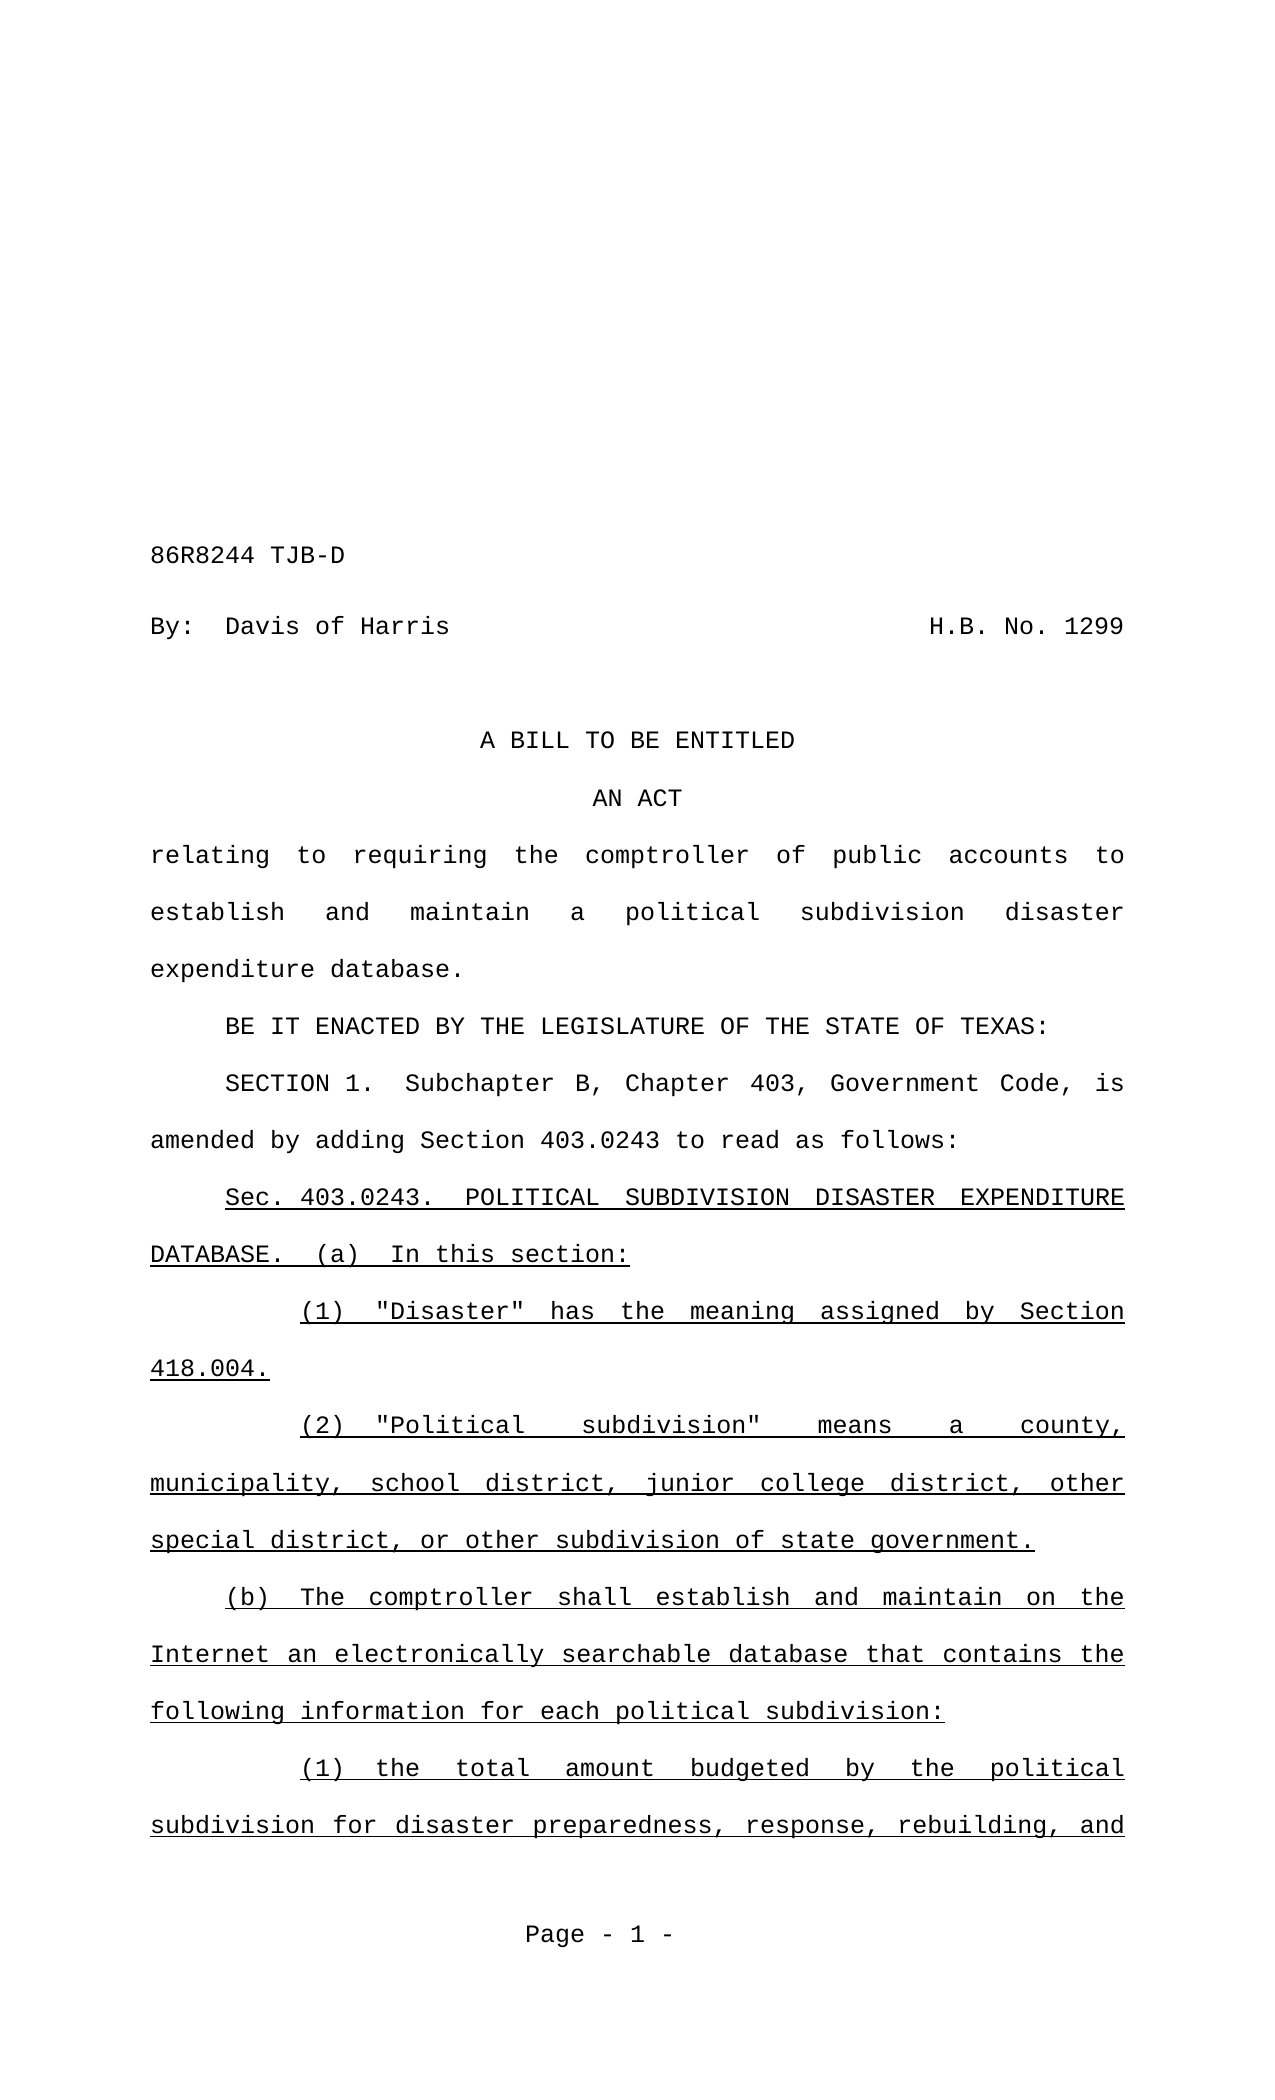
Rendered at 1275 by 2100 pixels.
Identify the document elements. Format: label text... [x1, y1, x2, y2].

text (2) "Political subdivision" means a county, municipality, school district, junior college district, other special district, or other subdivision of state government. [150, 1495, 1125, 1556]
text (1) "Disaster" has the meaning assigned by Section 418.004. [150, 1299, 1125, 1384]
text (b) The comptroller shall establish and maintain on the Internet an electronically searchable database that contains the following information for each political subdivision: [150, 1584, 1125, 1665]
text A BILL TO BE ENTITLED [150, 728, 1125, 756]
text Sec. 403.0243. POLITICAL SUBDIVISION DISASTER EXPENDITURE DATABASE. (a) In this section: [150, 1184, 1125, 1270]
text (b) The comptroller shall establish and maintain on the Internet an electronically searchable database that contains the following information for each political subdivision: [150, 1666, 1125, 1727]
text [150, 1755, 1125, 1836]
text SECTION 1. Subchapter B, Chapter 403, Government Code, is amended by adding Section 403.0243 to read as follows: [150, 1070, 1125, 1156]
text By: Davis of Harris H.B. No. 1299 [150, 614, 1125, 642]
text relating to requiring the comptroller of public accounts to establish and maintain a political subdivision disaster expenditure database. [150, 842, 1125, 985]
text BE IT ENACTED BY THE LEGISLATURE OF THE STATE OF TEXAS: [150, 1013, 1125, 1042]
text AN ACT [150, 785, 1125, 813]
text 86R8244 TJB-D [150, 542, 1125, 571]
text (2) "Political subdivision" means a county, municipality, school district, junior college district, other special district, or other subdivision of state government. [150, 1413, 1125, 1493]
